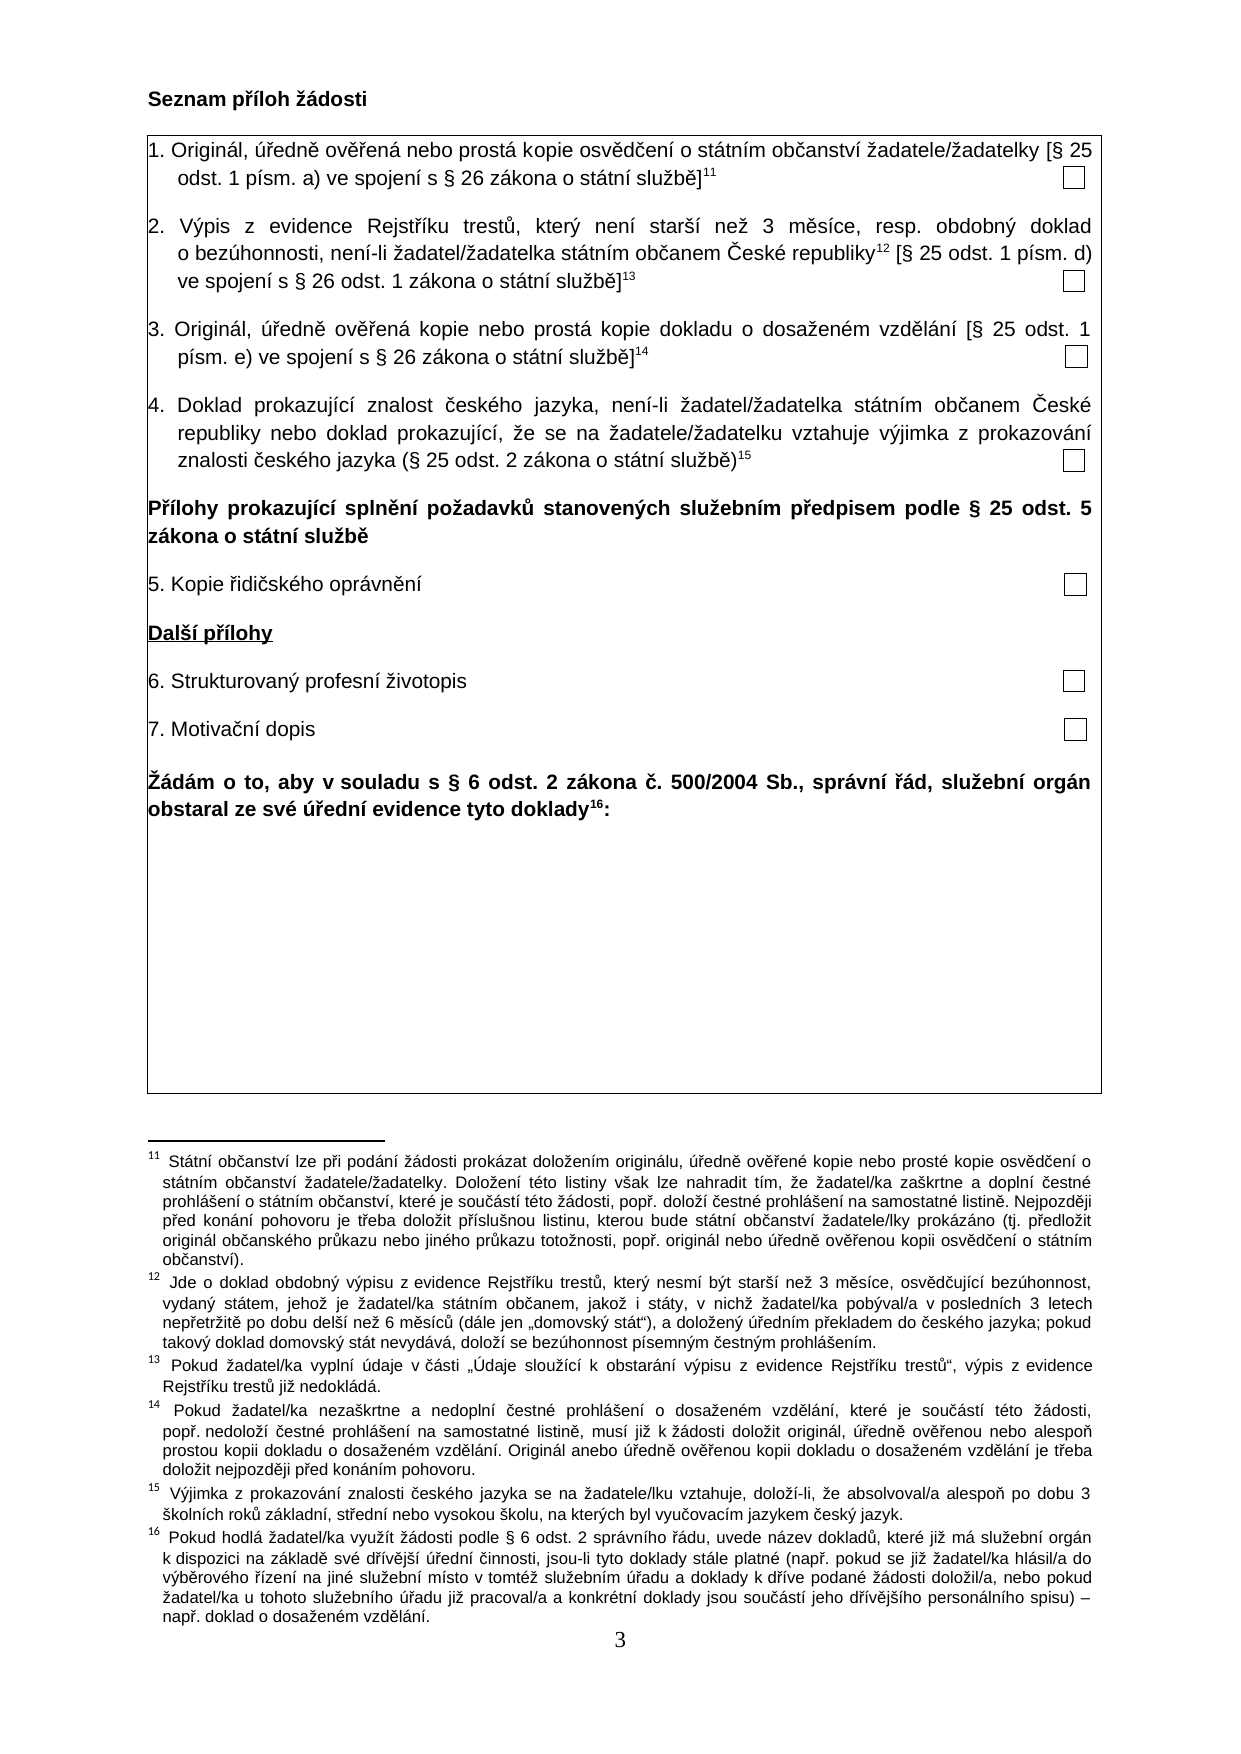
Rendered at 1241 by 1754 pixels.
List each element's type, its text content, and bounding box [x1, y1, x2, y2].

text Další přílohy [148, 617, 1101, 644]
text 1. Originál, úředně ověřená nebo prostá kopie osvědčení o státním občanství žadatele/žadatelky [§ 25 odst. 1 písm. a) ve spojení s § 26 zákona o státní službě] [148, 136, 1101, 189]
text 4. Doklad prokazující znalost českého jazyka, není-li žadatel/žadatelka státním občanem České republiky nebo doklad prokazující, že se na žadatele/žadatelku vztahuje výjimka z prokazování znalosti českého jazyka (§ 25 odst. 2 zákona o státní službě) [148, 390, 1101, 472]
text 6. Strukturovaný profesní životopis [148, 666, 1101, 693]
text Seznam příloh žádosti [148, 86, 1092, 110]
text 5. Kopie řidičského oprávnění [148, 569, 1101, 596]
text 2. Výpis z evidence Rejstříku trestů, který není starší než 3 měsíce, resp. obdobný doklad o bezúhonnosti, není-li žadatel/žadatelka státním občanem České republiky [§ 25 odst. 1 písm. d) ve spojení s § 26 odst. 1 zákona o státní službě] [148, 211, 1101, 293]
text Přílohy prokazující splnění požadavků stanovených služebním předpisem podle § 25 odst. 5 zákona o státní službě [148, 493, 1101, 548]
text Žádám o to, aby v souladu s § 6 odst. 2 zákona č. 500/2004 Sb., správní řád, služební orgán obstaral ze své úřední evidence tyto doklady: [148, 768, 1101, 821]
text 7. Motivační dopis [148, 714, 1101, 741]
text 3. Originál, úředně ověřená kopie nebo prostá kopie dokladu o dosaženém vzdělání [§ 25 odst. 1 písm. e) ve spojení s § 26 zákona o státní službě] [148, 314, 1101, 368]
